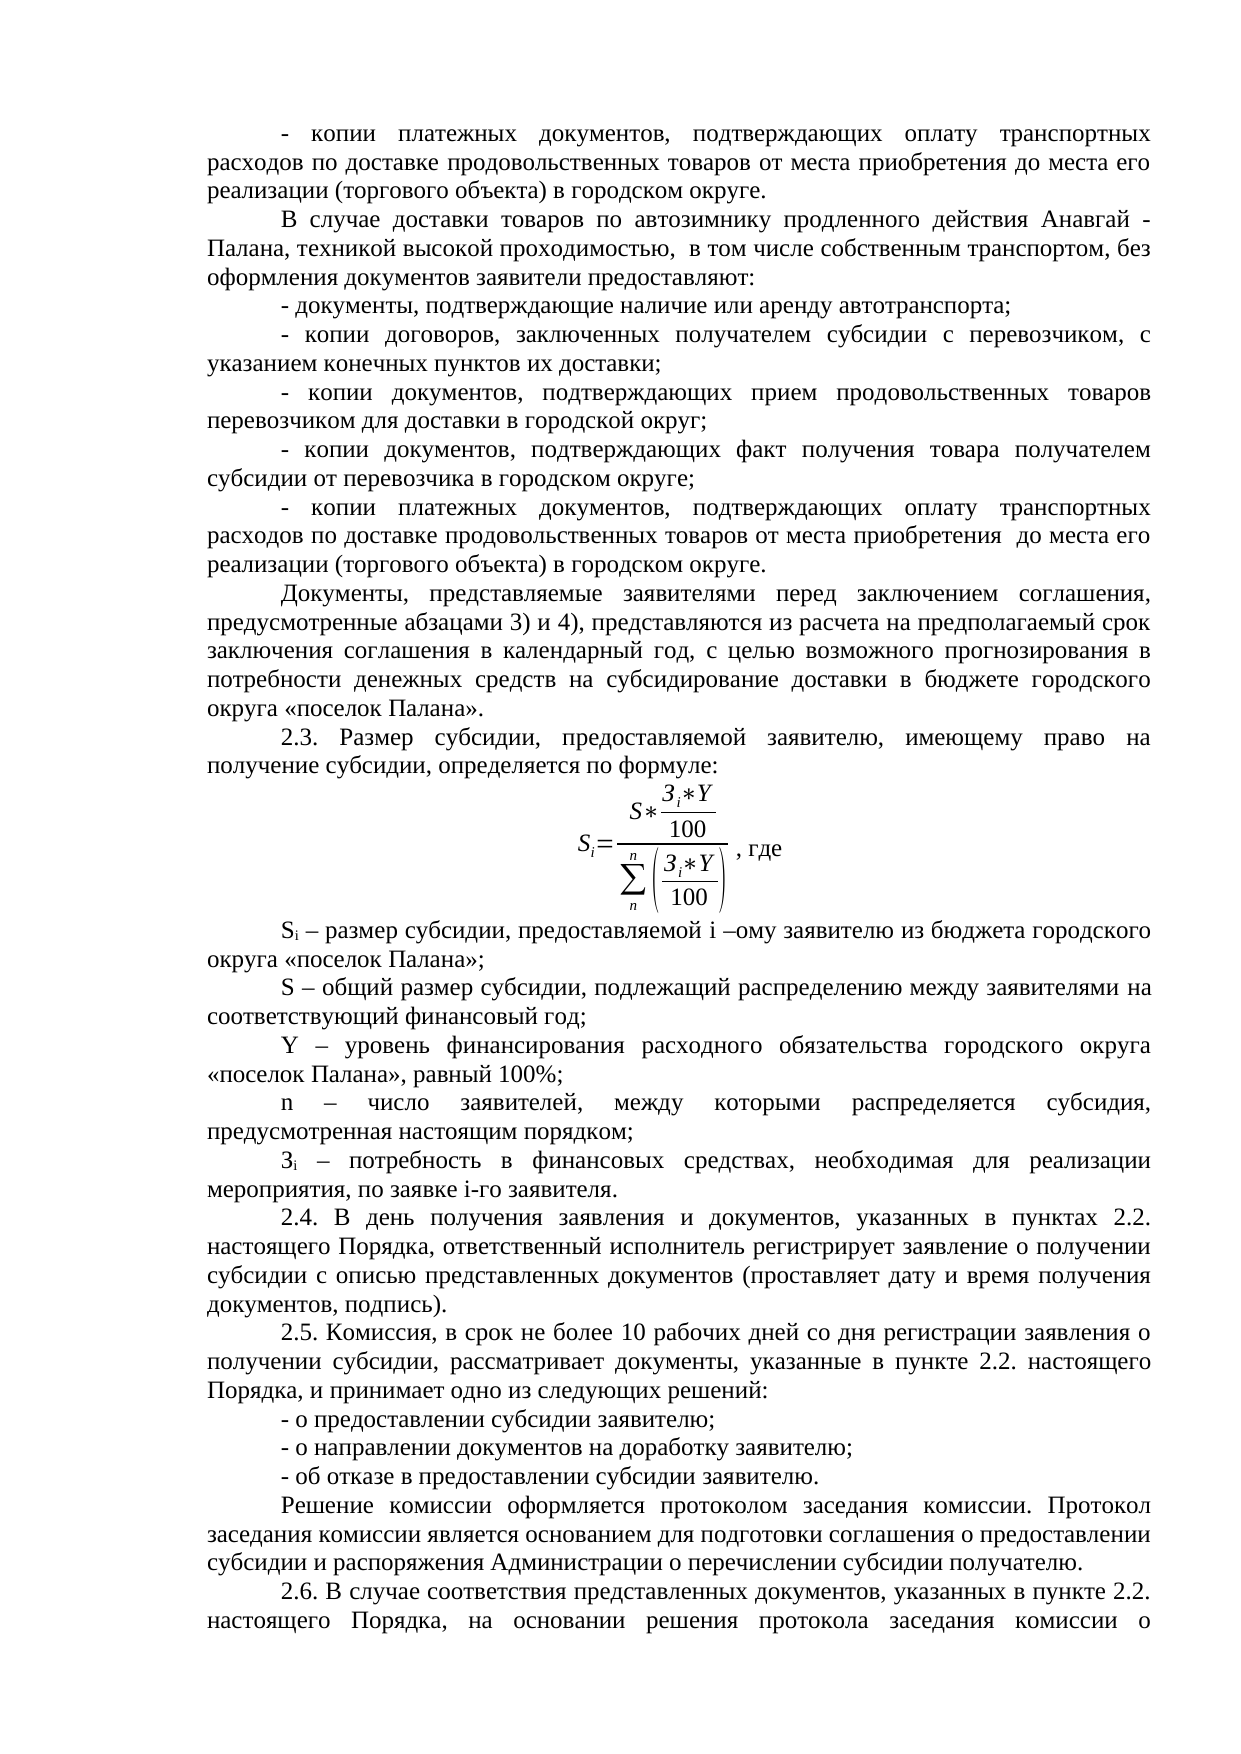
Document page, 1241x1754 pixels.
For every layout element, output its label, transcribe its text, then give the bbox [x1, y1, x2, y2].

text В случае доставки товаров по автозимнику продленного действия Анавгай - Палана, техникой высокой проходимостью, в том числе собственным транспортом, без оформления документов заявители предоставляют: [207, 204, 1152, 291]
text Y – уровень финансирования расходного обязательства городского округа «поселок Палана», равный 100%; [207, 1030, 1152, 1087]
text - о предоставлении субсидии заявителю; [207, 1404, 1152, 1432]
text - о направлении документов на доработку заявителю; [207, 1432, 1152, 1461]
text - копии документов, подтверждающих прием продовольственных товаров перевозчиком для доставки в городской округ; [207, 377, 1152, 434]
text - копии платежных документов, подтверждающих оплату транспортных расходов по доставке продовольственных товаров от места приобретения до места его реализации (торгового объекта) в городском округе. [207, 118, 1152, 204]
text , где [207, 779, 1152, 915]
text - копии договоров, заключенных получателем субсидии с перевозчиком, с указанием конечных пунктов их доставки; [207, 319, 1152, 377]
text Решение комиссии оформляется протоколом заседания комиссии. Протокол заседания комиссии является основанием для подготовки соглашения о предоставлении субсидии и распоряжения Администрации о перечислении субсидии получателю. [207, 1490, 1152, 1576]
text Si – размер субсидии, предоставляемой i –ому заявителю из бюджета городского округа «поселок Палана»; [207, 915, 1152, 972]
text - копии документов, подтверждающих факт получения товара получателем субсидии от перевозчика в городском округе; [207, 434, 1152, 492]
text - документы, подтверждающие наличие или аренду автотранспорта; [207, 291, 1152, 319]
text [207, 1576, 1152, 1634]
text S – общий размер субсидии, подлежащий распределению между заявителями на соответствующий финансовый год; [207, 972, 1152, 1030]
text 2.5. Комиссия, в срок не более 10 рабочих дней со дня регистрации заявления о получении субсидии, рассматривает документы, указанные в пункте 2.2. настоящего Порядка, и принимает одно из следующих решений: [207, 1317, 1152, 1404]
text n – число заявителей, между которыми распределяется субсидия, предусмотренная настоящим порядком; [207, 1087, 1152, 1145]
text - об отказе в предоставлении субсидии заявителю. [207, 1461, 1152, 1490]
text - копии платежных документов, подтверждающих оплату транспортных расходов по доставке продовольственных товаров от места приобретения до места его реализации (торгового объекта) в городском округе. [207, 492, 1152, 578]
text 2.4. В день получения заявления и документов, указанных в пунктах 2.2. настоящего Порядка, ответственный исполнитель регистрирует заявление о получении субсидии с описью представленных документов (проставляет дату и время получения документов, подпись). [207, 1202, 1152, 1317]
text Зi – потребность в финансовых средствах, необходимая для реализации мероприятия, по заявке i-го заявителя. [207, 1145, 1152, 1202]
text Документы, представляемые заявителями перед заключением соглашения, предусмотренные абзацами 3) и 4), представляются из расчета на предполагаемый срок заключения соглашения в календарный год, с целью возможного прогнозирования в потребности денежных средств на субсидирование доставки в бюджете городского округа «поселок Палана». [207, 578, 1152, 722]
text 2.3. Размер субсидии, предоставляемой заявителю, имеющему право на получение субсидии, определяется по формуле: [207, 722, 1152, 779]
